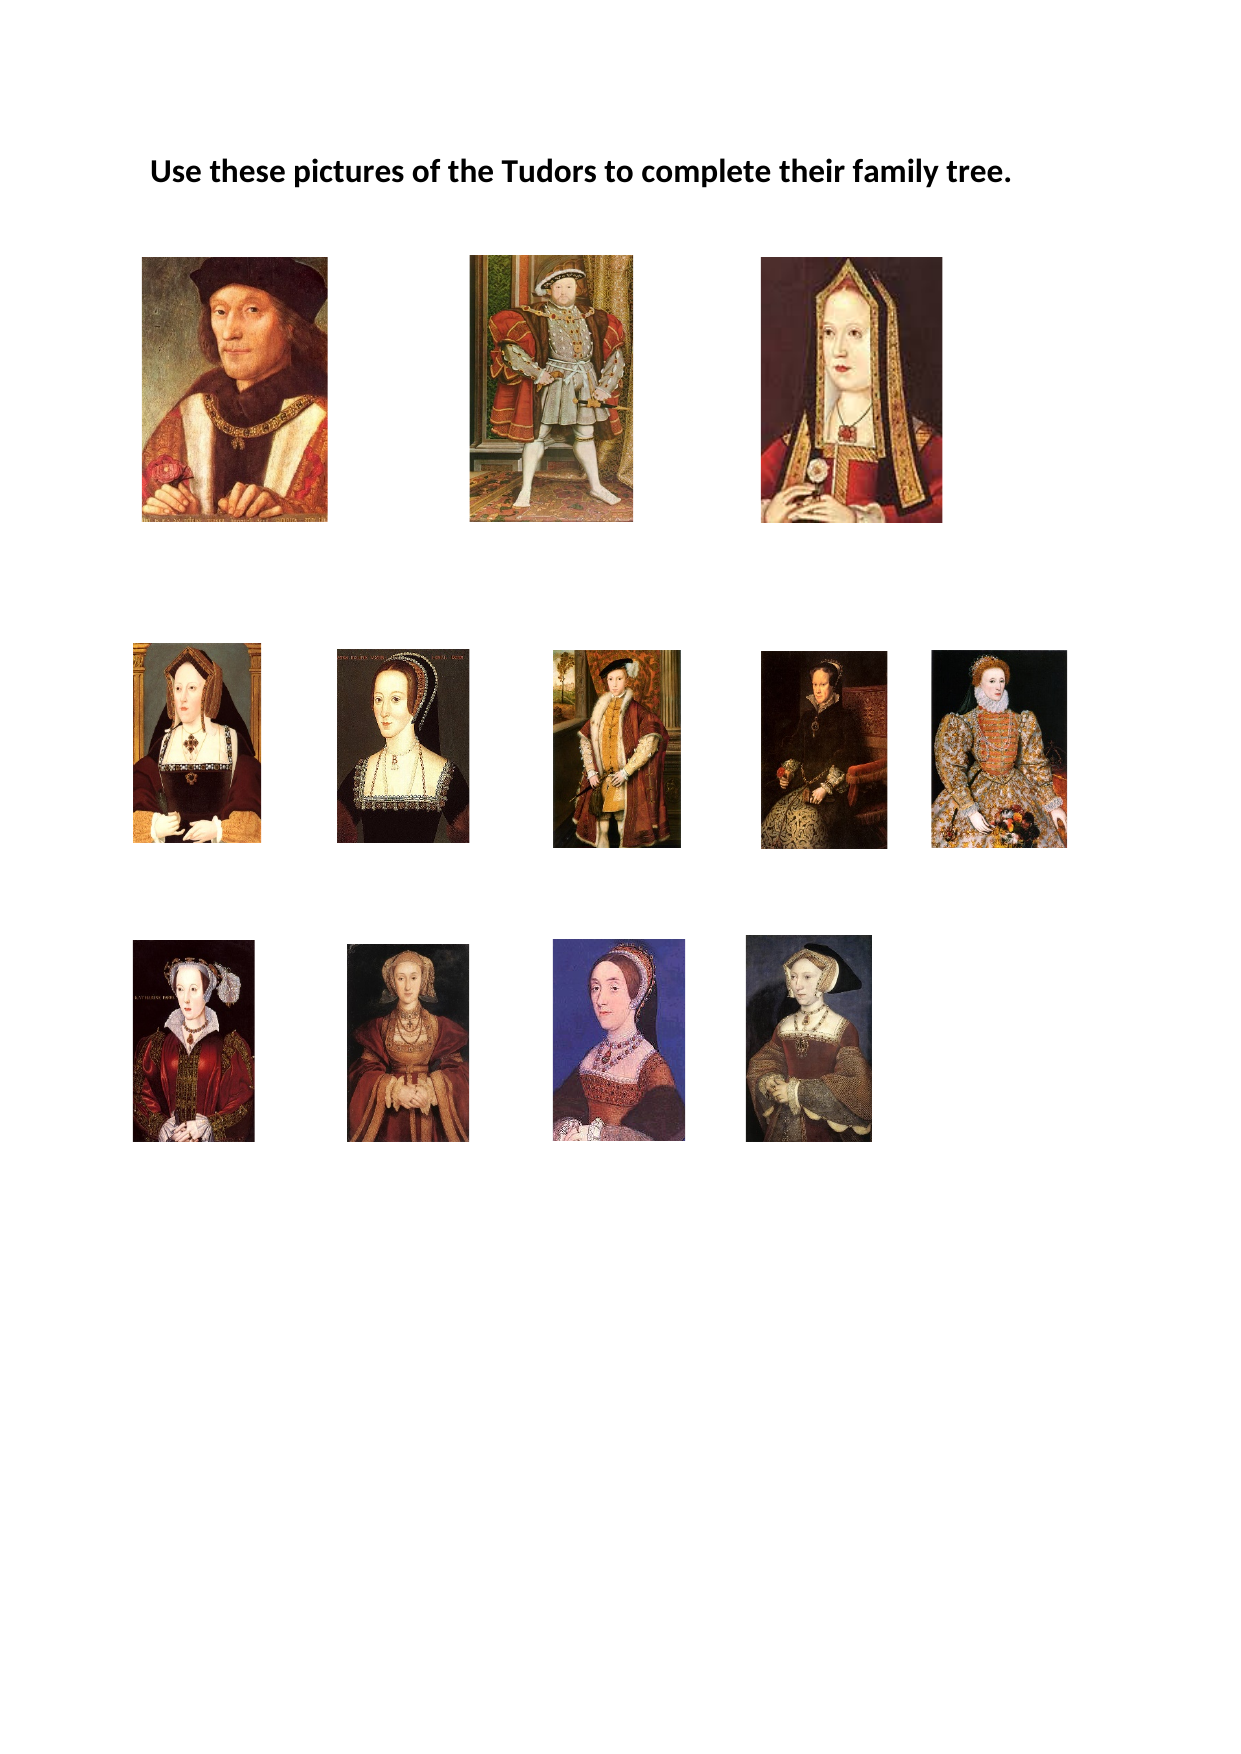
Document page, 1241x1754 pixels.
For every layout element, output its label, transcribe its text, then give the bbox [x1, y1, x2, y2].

picture [337, 649, 470, 843]
picture [553, 650, 681, 848]
picture [931, 650, 1068, 848]
picture [133, 643, 262, 843]
picture [347, 944, 470, 1142]
picture [745, 935, 872, 1142]
picture [132, 940, 255, 1142]
picture [141, 257, 328, 522]
picture [761, 651, 888, 849]
text Use these pictures of the Tudors to complete their family tree. [150, 150, 1090, 191]
picture [552, 939, 686, 1141]
picture [760, 257, 943, 523]
picture [469, 255, 634, 522]
